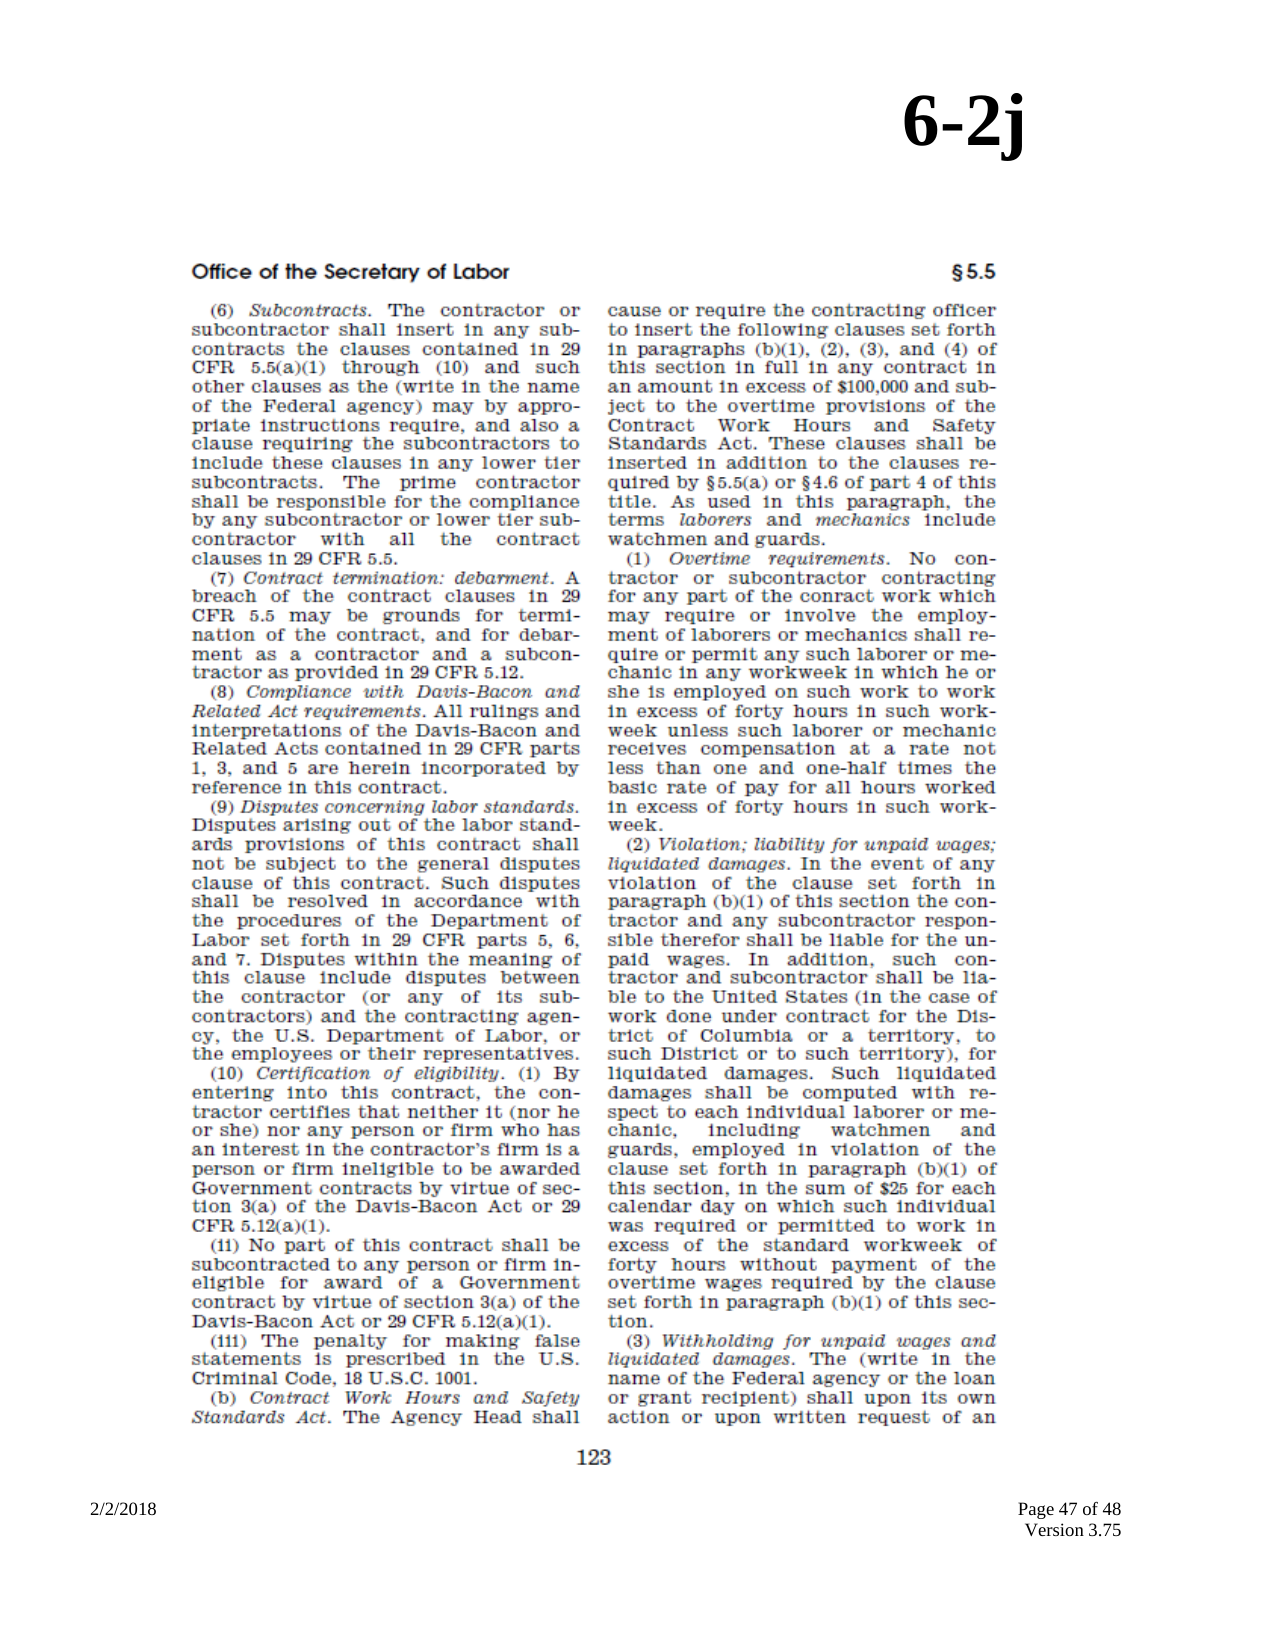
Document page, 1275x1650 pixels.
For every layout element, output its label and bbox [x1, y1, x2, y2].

picture [162, 243, 1053, 1483]
